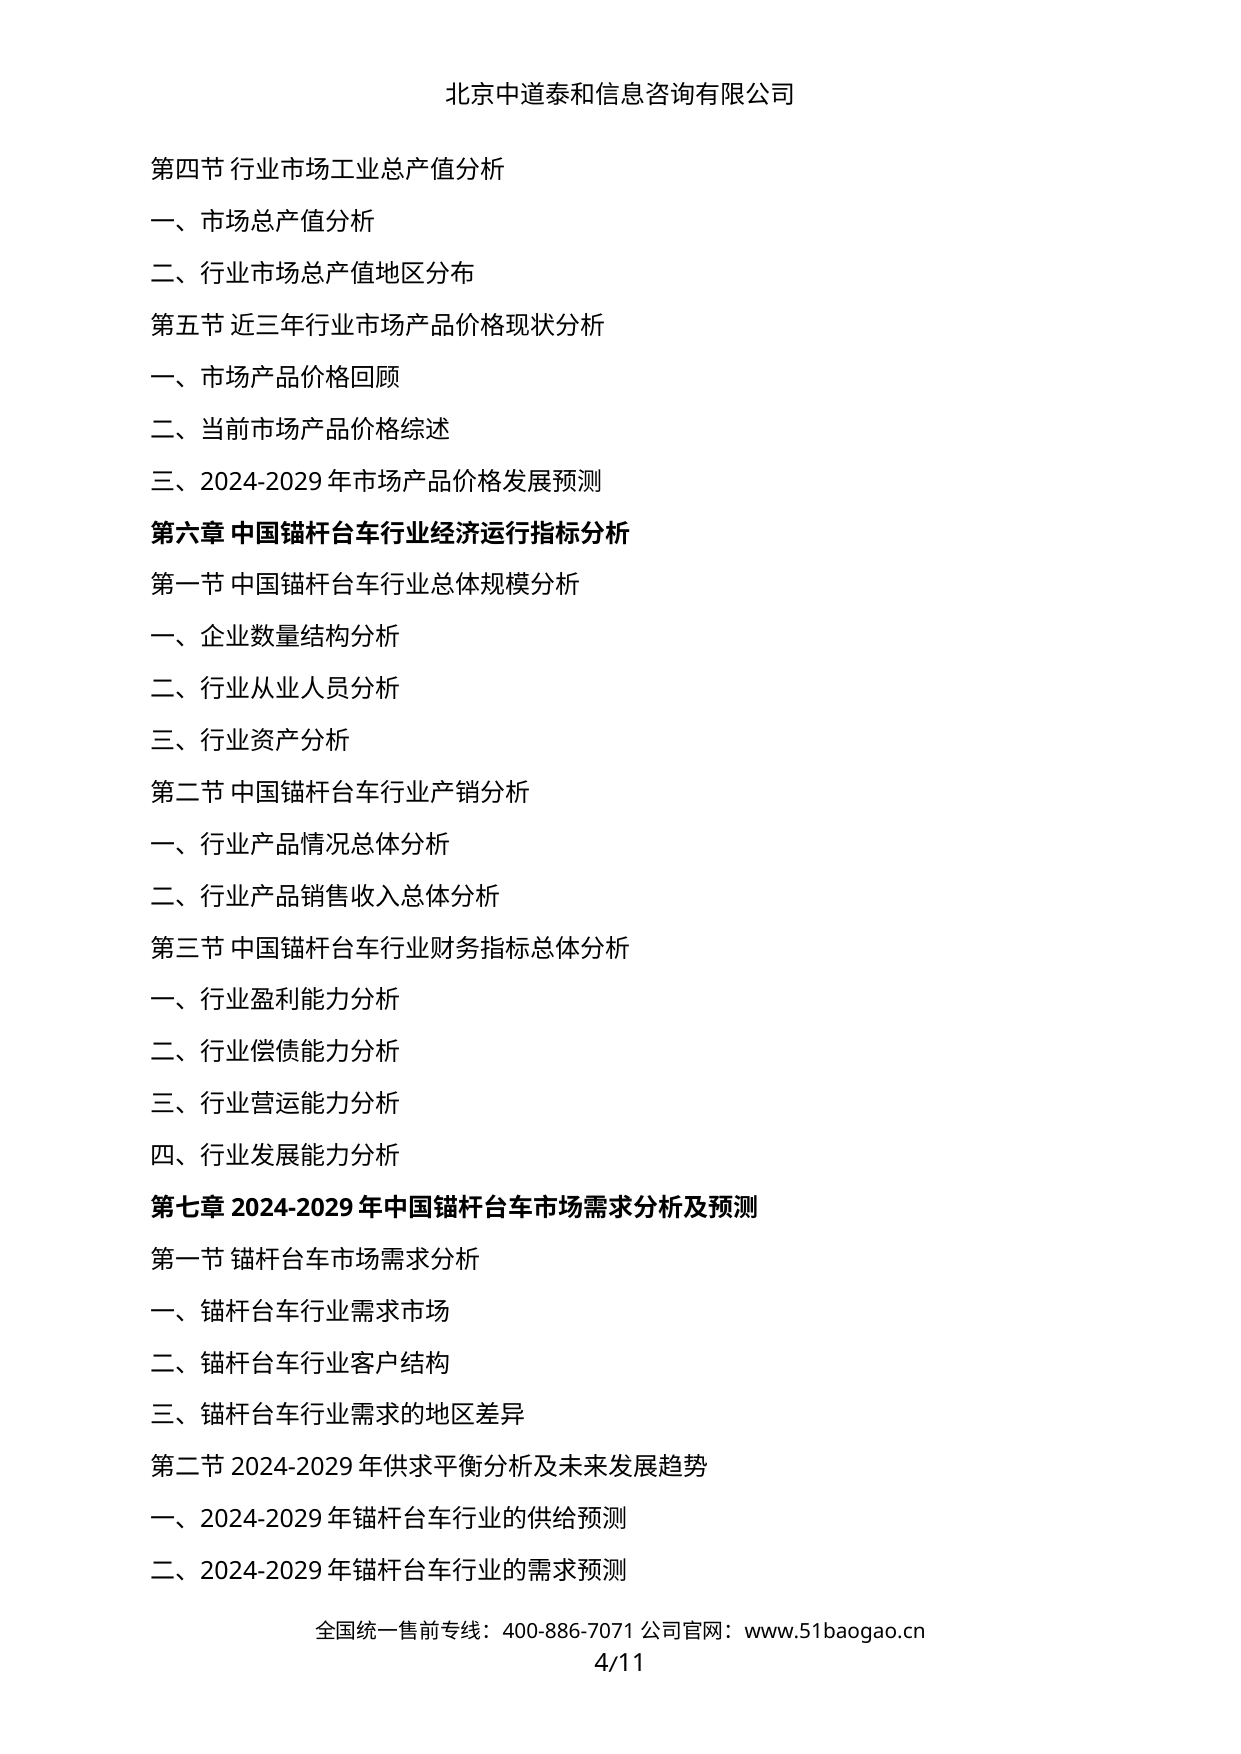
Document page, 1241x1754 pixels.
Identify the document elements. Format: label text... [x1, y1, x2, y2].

text 一、行业盈利能力分析 [150, 980, 1090, 1016]
text 一、市场总产值分析 [150, 202, 1090, 238]
text 第七章 2024-2029年中国锚杆台车市场需求分析及预测 [150, 1187, 1090, 1224]
text 一、企业数量结构分析 [150, 617, 1090, 653]
text 三、行业资产分析 [150, 721, 1090, 757]
text 一、行业产品情况总体分析 [150, 824, 1090, 861]
text 三、锚杆台车行业需求的地区差异 [150, 1395, 1090, 1431]
text 第二节 2024-2029年供求平衡分析及未来发展趋势 [150, 1447, 1090, 1483]
text 二、行业产品销售收入总体分析 [150, 876, 1090, 912]
text 二、当前市场产品价格综述 [150, 409, 1090, 446]
text 一、锚杆台车行业需求市场 [150, 1291, 1090, 1327]
text 二、行业市场总产值地区分布 [150, 254, 1090, 290]
text 一、2024-2029年锚杆台车行业的供给预测 [150, 1499, 1090, 1535]
text 第六章 中国锚杆台车行业经济运行指标分析 [150, 513, 1090, 549]
text 第一节 锚杆台车市场需求分析 [150, 1239, 1090, 1276]
text 第一节 中国锚杆台车行业总体规模分析 [150, 565, 1090, 601]
text 第五节 近三年行业市场产品价格现状分析 [150, 306, 1090, 342]
text 二、行业从业人员分析 [150, 669, 1090, 705]
text 第二节 中国锚杆台车行业产销分析 [150, 772, 1090, 809]
text 第三节 中国锚杆台车行业财务指标总体分析 [150, 928, 1090, 964]
text 二、锚杆台车行业客户结构 [150, 1343, 1090, 1379]
text 四、行业发展能力分析 [150, 1136, 1090, 1172]
text 第四节 行业市场工业总产值分析 [150, 150, 1090, 186]
text 二、行业偿债能力分析 [150, 1032, 1090, 1068]
text 三、行业营运能力分析 [150, 1084, 1090, 1120]
text 二、2024-2029年锚杆台车行业的需求预测 [150, 1551, 1090, 1587]
text 一、市场产品价格回顾 [150, 357, 1090, 394]
text 三、2024-2029年市场产品价格发展预测 [150, 461, 1090, 497]
